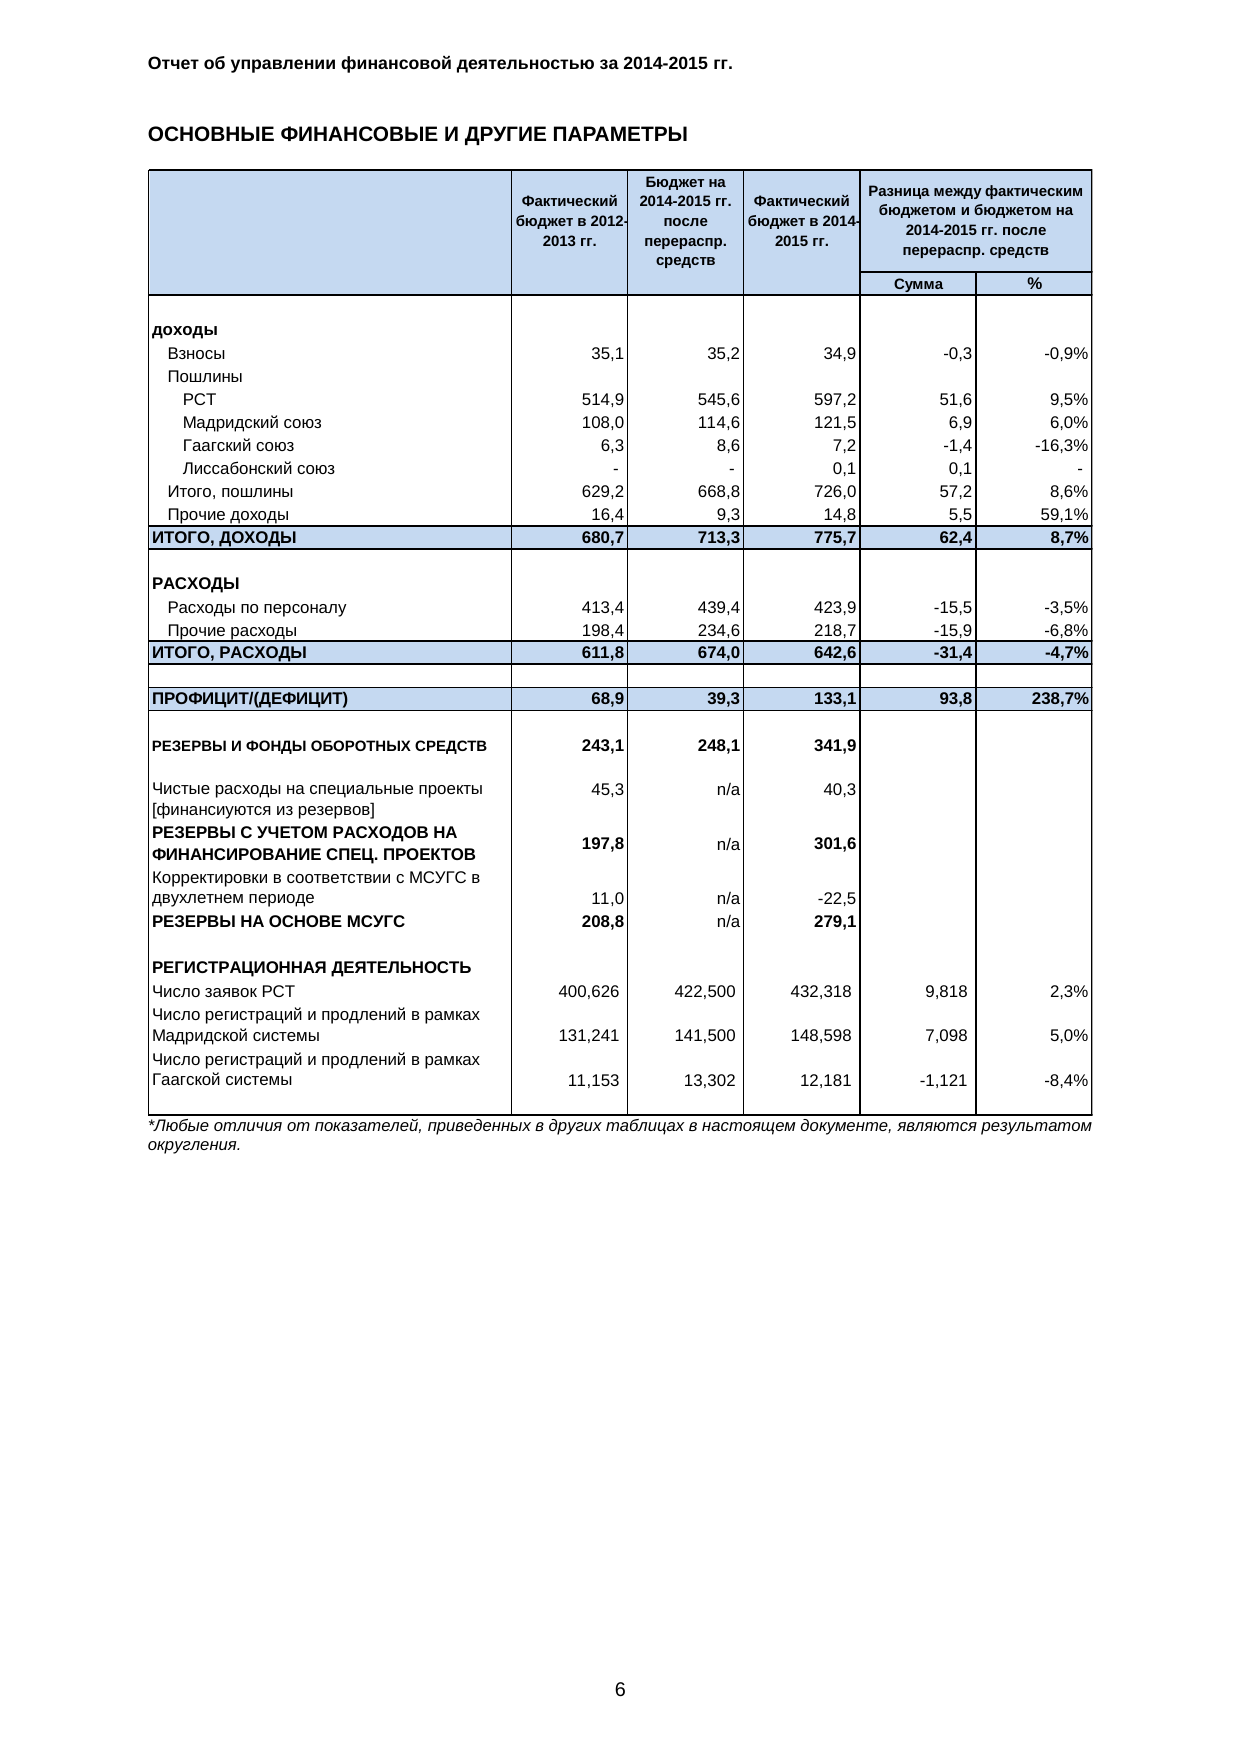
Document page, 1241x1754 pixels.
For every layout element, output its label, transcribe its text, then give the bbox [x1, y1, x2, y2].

subtitle ОСНОВНЫЕ ФИНАНСОВЫЕ И ДРУГИЕ ПАРАМЕТРЫ [148, 114, 1092, 146]
text *Любые отличия от показателей, приведенных в других таблицах в настоящем документе, являются результатом округления. [148, 1116, 1092, 1154]
